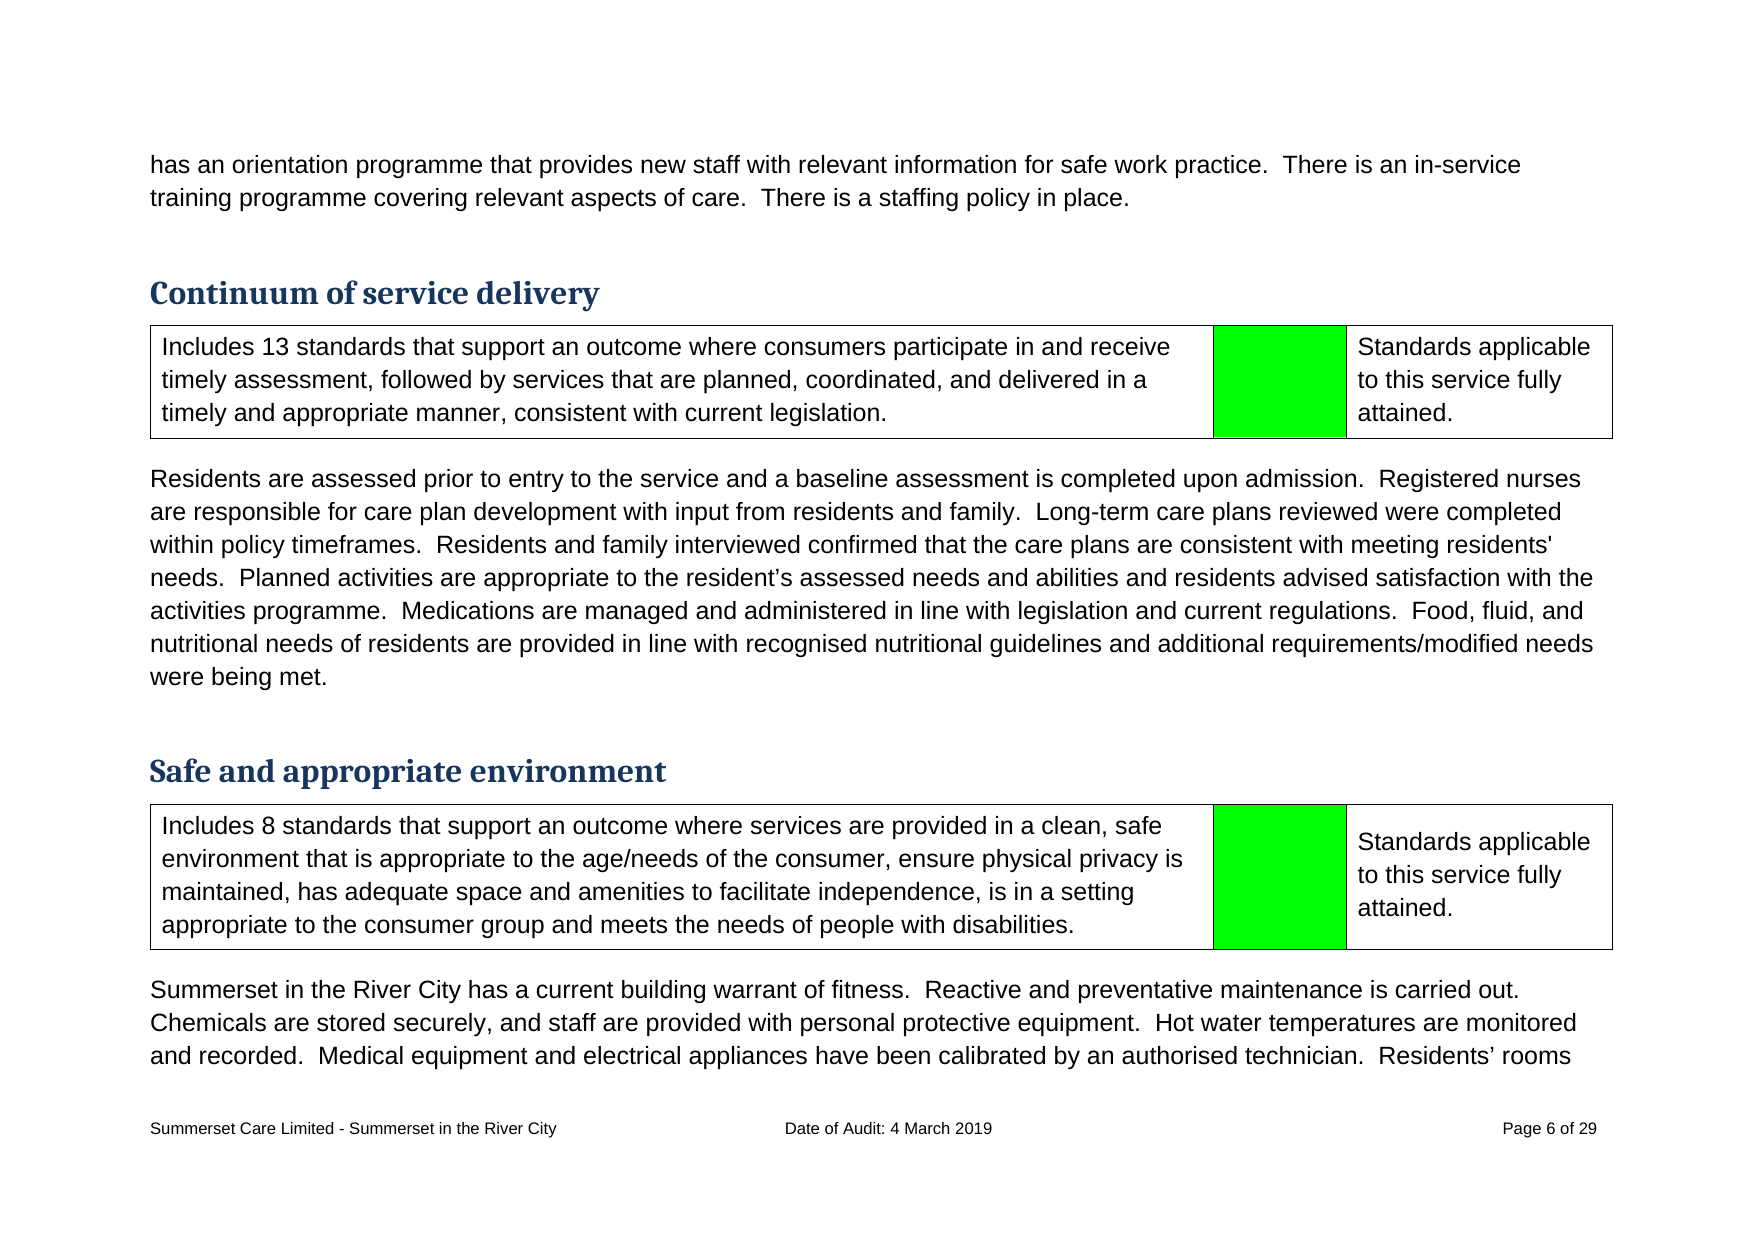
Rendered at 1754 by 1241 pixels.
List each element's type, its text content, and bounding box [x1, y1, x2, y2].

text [150, 150, 1604, 212]
text Residents are assessed prior to entry to the service and a baseline assessment is completed upon admission. Registered nurses are responsible for care plan development with input from residents and family. Long-term care plans reviewed were completed within policy timeframes. Residents and family interviewed confirmed that the care plans are consistent with meeting residents' needs. Planned activities are appropriate to the resident’s assessed needs and abilities and residents advised satisfaction with the activities programme. Medications are managed and administered in line with legislation and current regulations. Food, fluid, and nutritional needs of residents are provided in line with recognised nutritional guidelines and additional requirements/modified needs were being met. [150, 463, 1604, 690]
table_header Standards applicable to this service fully attained. [1347, 805, 1612, 949]
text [150, 975, 1604, 1070]
table_header [1214, 805, 1346, 949]
table_header Standards applicable to this service fully attained. [1347, 326, 1612, 437]
subtitle Safe and appropriate environment [150, 753, 1604, 791]
table_header [1214, 326, 1346, 437]
table_header Includes 13 standards that support an outcome where consumers participate in and receive timely assessment, followed by services that are planned, coordinated, and delivered in a timely and appropriate manner, consistent with current legislation. [151, 326, 1213, 437]
table_header Includes 8 standards that support an outcome where services are provided in a clean, safe environment that is appropriate to the age/needs of the consumer, ensure physical privacy is maintained, has adequate space and amenities to facilitate independence, is in a setting appropriate to the consumer group and meets the needs of people with disabilities. [151, 805, 1213, 949]
subtitle Continuum of service delivery [150, 274, 1604, 312]
